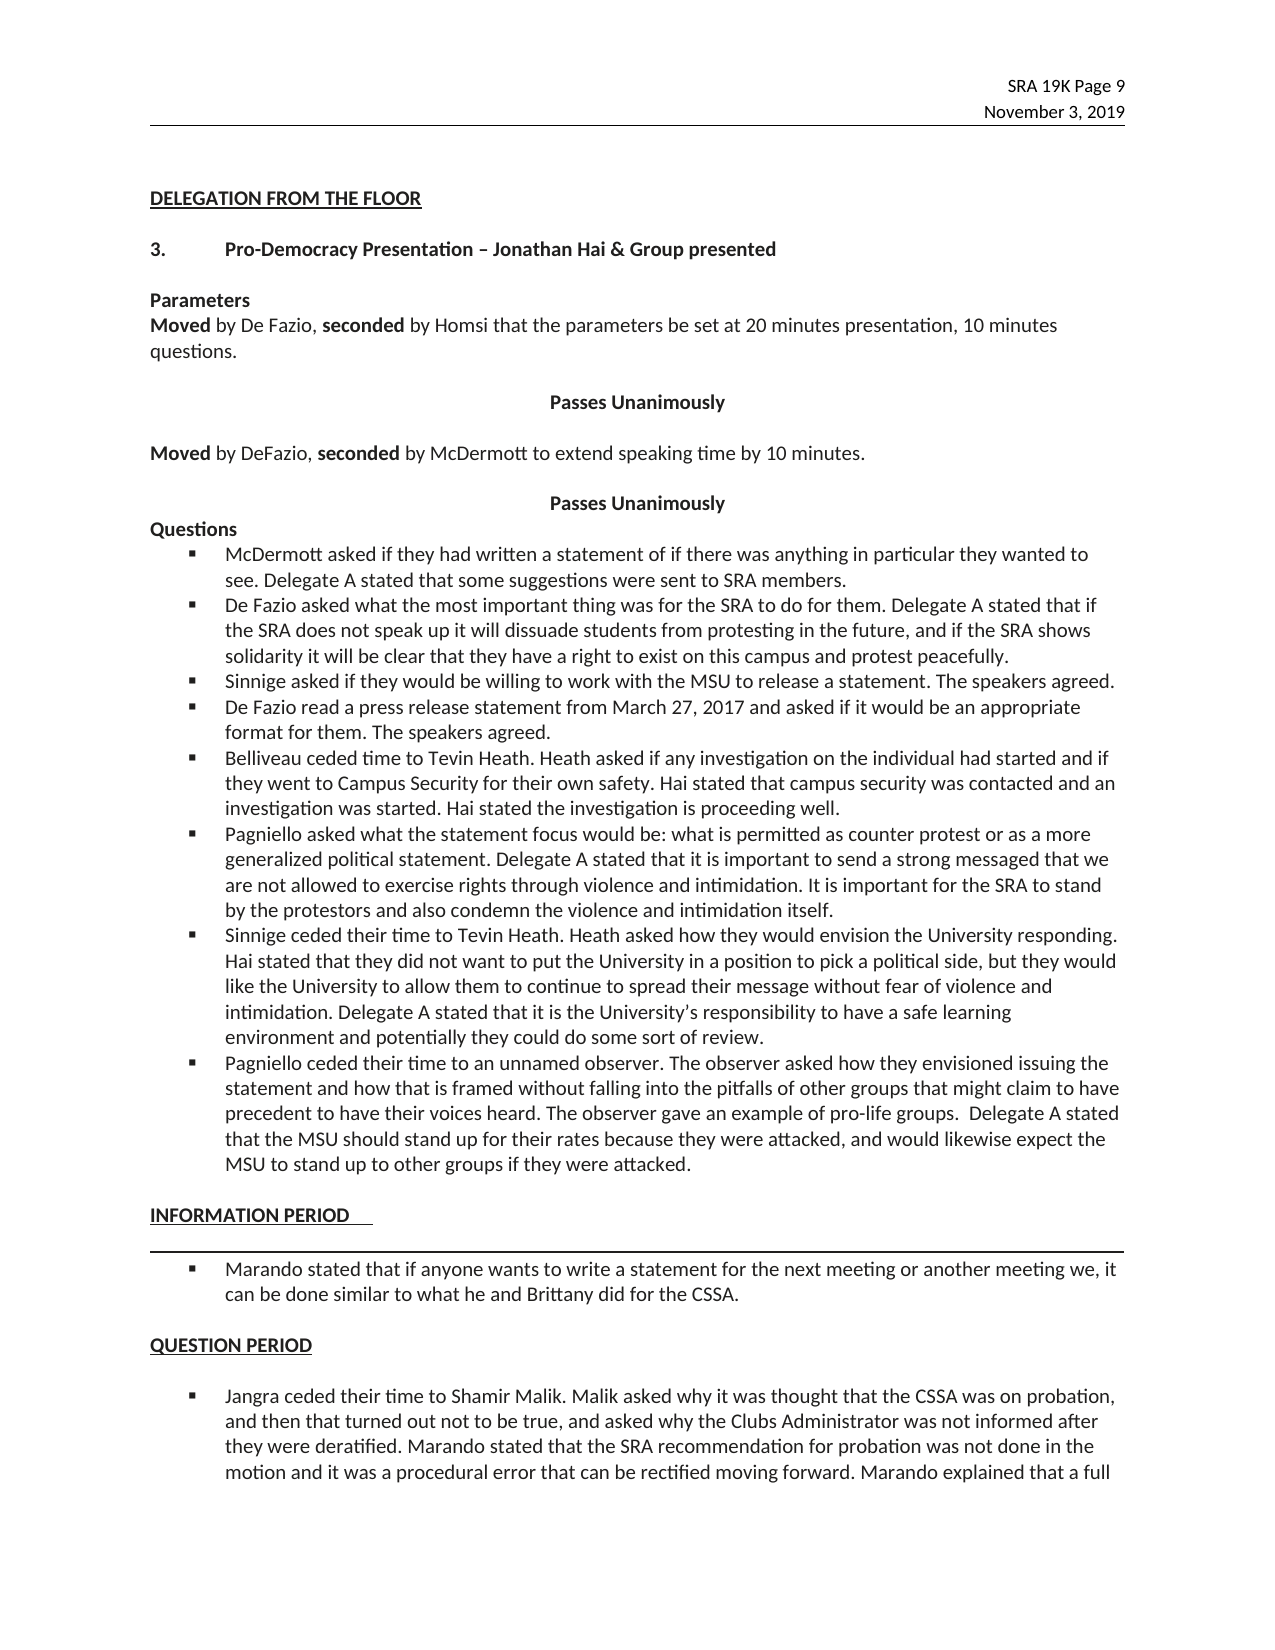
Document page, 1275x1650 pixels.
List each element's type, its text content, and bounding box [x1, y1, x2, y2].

list McDermott asked if they had written a statement of if there was anything in particular they wanted to see. Delegate A stated that some suggestions were sent to SRA members. [187, 541, 1125, 592]
text INFORMATION PERIOD [150, 1202, 1125, 1228]
text Parameters [150, 287, 1125, 313]
text QUESTION PERIOD [150, 1332, 1125, 1357]
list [187, 1383, 1125, 1484]
list Marando stated that if anyone wants to write a statement for the next meeting or another meeting we, it can be done similar to what he and Brittany did for the CSSA. [187, 1256, 1125, 1307]
list Sinnige ceded their time to Tevin Heath. Heath asked how they would envision the University responding. Hai stated that they did not want to put the University in a position to pick a political side, but they would like the University to allow them to continue to spread their message without fear of violence and intimidation. Delegate A stated that it is the University’s responsibility to have a safe learning environment and potentially they could do some sort of review. [187, 923, 1125, 1050]
list Pagniello asked what the statement focus would be: what is permitted as counter protest or as a more generalized political statement. Delegate A stated that it is important to send a strong messaged that we are not allowed to exercise rights through violence and intimidation. It is important for the SRA to stand by the protestors and also condemn the violence and intimidation itself. [187, 821, 1125, 923]
text Moved by De Fazio, seconded by Homsi that the parameters be set at 20 minutes presentation, 10 minutes questions. [150, 313, 1125, 363]
list Belliveau ceded time to Tevin Heath. Heath asked if any investigation on the individual had started and if they went to Campus Security for their own safety. Hai stated that campus security was contacted and an investigation was started. Hai stated the investigation is proceeding well. [187, 745, 1125, 821]
text Moved by DeFazio, seconded by McDermott to extend speaking time by 10 minutes. [150, 440, 1125, 465]
text 3. Pro-Democracy Presentation – Jonathan Hai & Group presented [150, 236, 1125, 262]
list Sinnige asked if they would be willing to work with the MSU to release a statement. The speakers agreed. [187, 668, 1125, 694]
list De Fazio read a press release statement from March 27, 2017 and asked if it would be an appropriate format for them. The speakers agreed. [187, 694, 1125, 745]
text Passes Unanimously [150, 389, 1125, 414]
list Pagniello ceded their time to an unnamed observer. The observer asked how they envisioned issuing the statement and how that is framed without falling into the pitfalls of other groups that might claim to have precedent to have their voices heard. The observer gave an example of pro-life groups. Delegate A stated that the MSU should stand up for their rates because they were attacked, and would likewise expect the MSU to stand up to other groups if they were attacked. [187, 1050, 1125, 1177]
text Questions [150, 516, 1125, 541]
list De Fazio asked what the most important thing was for the SRA to do for them. Delegate A stated that if the SRA does not speak up it will dissuade students from protesting in the future, and if the SRA shows solidarity it will be clear that they have a right to exist on this campus and protest peacefully. [187, 592, 1125, 668]
text DELEGATION FROM THE FLOOR [150, 186, 1125, 211]
text Passes Unanimously [150, 491, 1125, 516]
